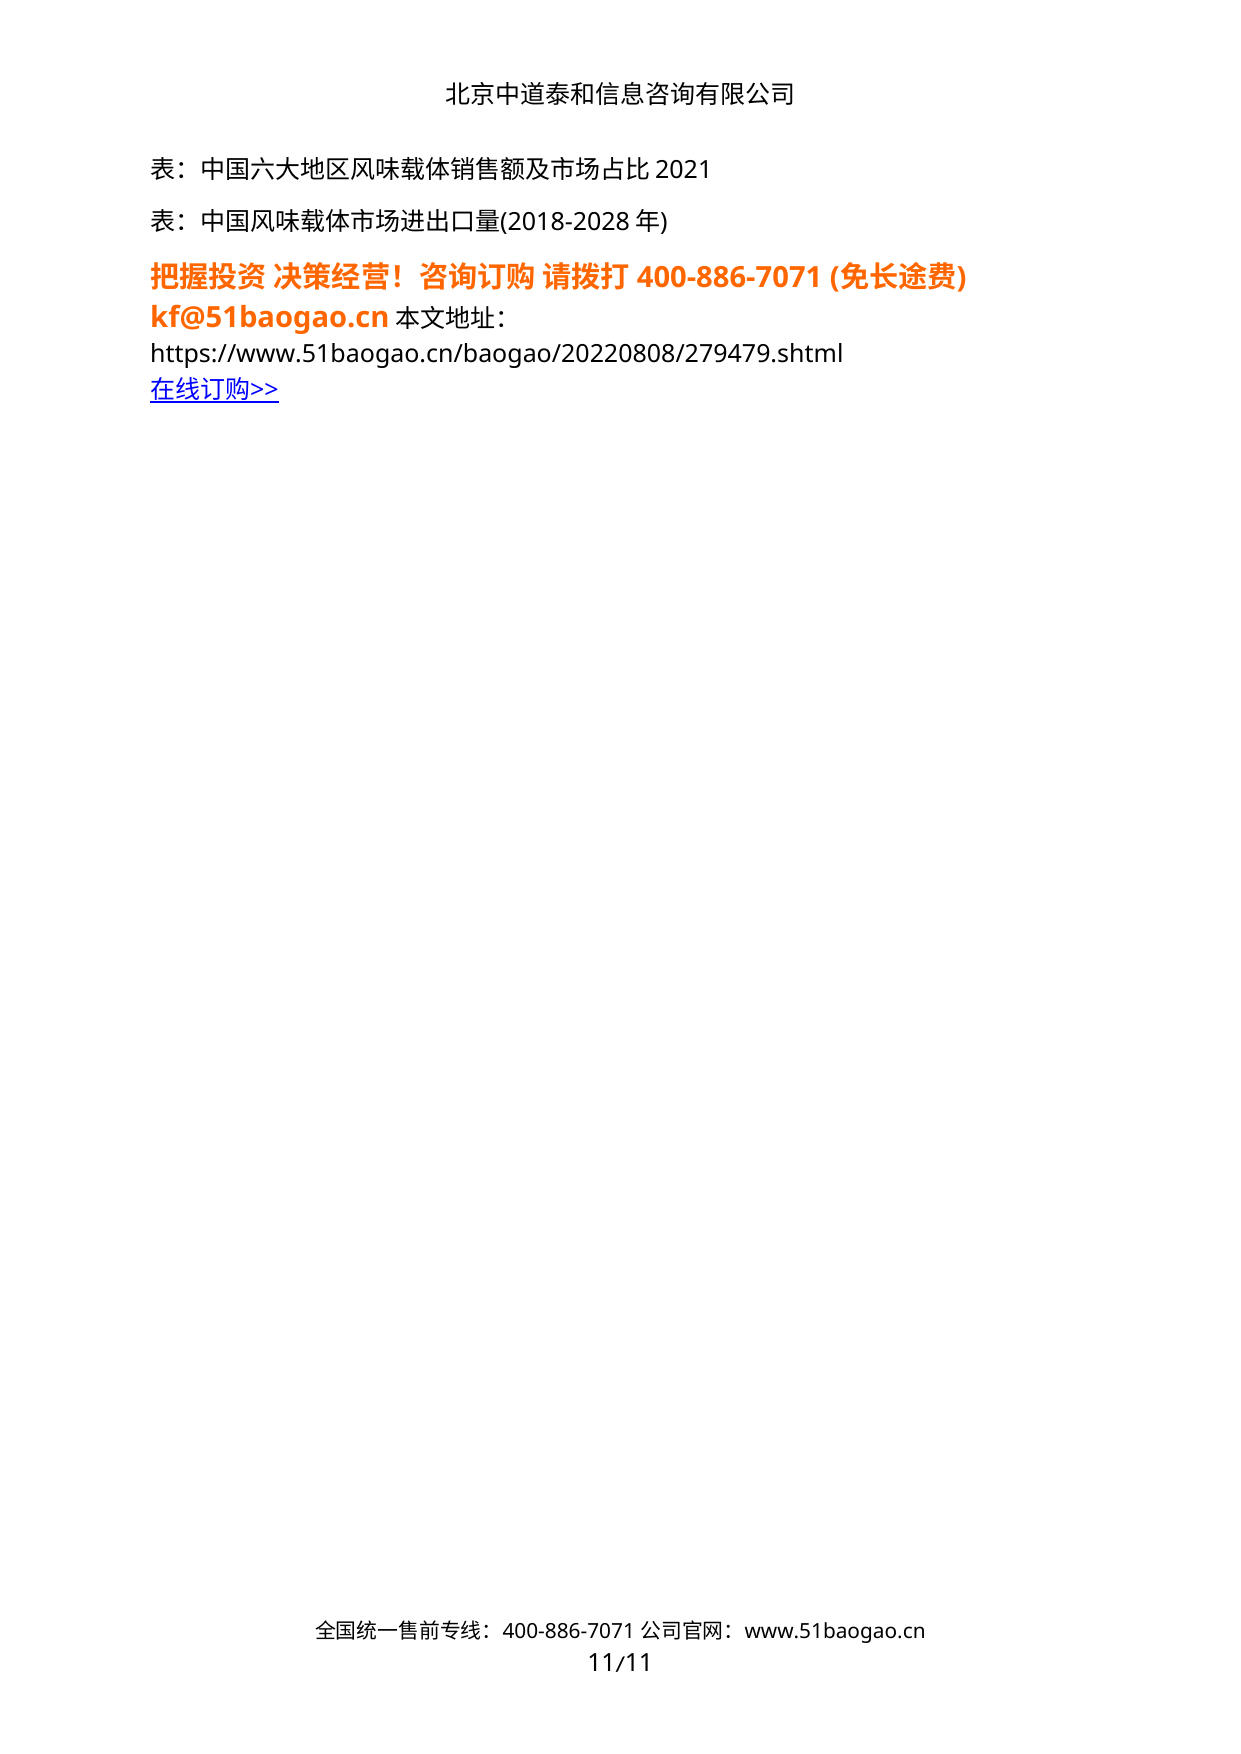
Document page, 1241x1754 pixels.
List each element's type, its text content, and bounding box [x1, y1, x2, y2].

text 把握投资 决策经营！咨询订购 请拨打 400-886-7071 (免长途费) kf@51baogao.cn本文地址：https://www.51baogao.cn/baogao/20220808/279479.shtml [150, 254, 1090, 370]
text 表：中国六大地区风味载体销售额及市场占比2021 [150, 150, 1090, 186]
text 表：中国风味载体市场进出口量(2018-2028年) [150, 202, 1090, 238]
text 在线订购>> [150, 370, 1090, 406]
